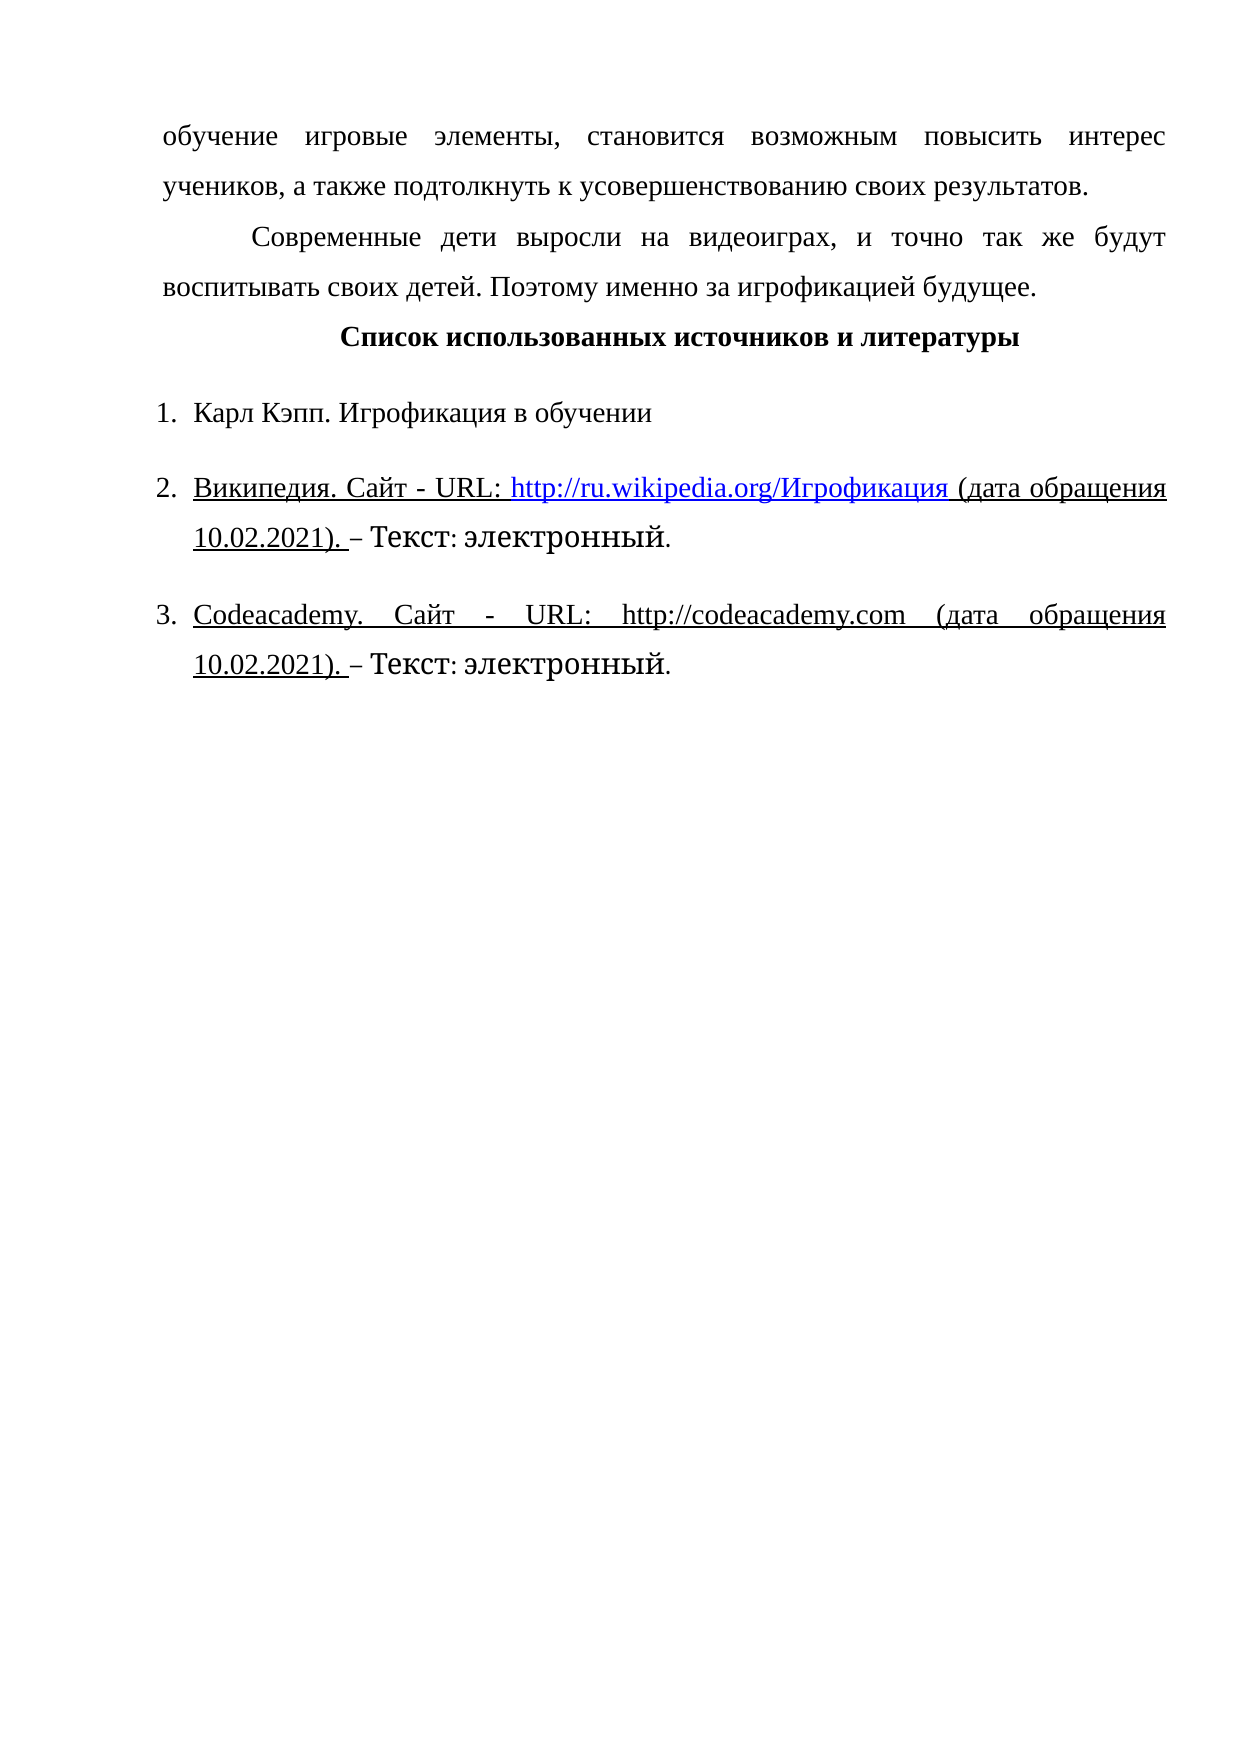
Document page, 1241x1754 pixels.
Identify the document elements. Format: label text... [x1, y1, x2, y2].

list Википедия. Сайт - URL: http://ru.wikipedia.org/Игрофикация (дата обращения 10.02.2021). – Текст: электронный. [156, 470, 1167, 555]
list Список использованных источников и литературы [193, 319, 1167, 353]
list Карл Кэпп. Игрофикация в обучении [156, 395, 1167, 428]
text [162, 118, 1167, 202]
list Сodeacademy. Сайт - URL: http://codeacademy.com (дата обращения 10.02.2021). – Текст: электронный. [156, 597, 1167, 682]
text Современные дети выросли на видеоиграх, и точно так же будут воспитывать своих детей. Поэтому именно за игрофикацией будущее. [162, 219, 1167, 303]
